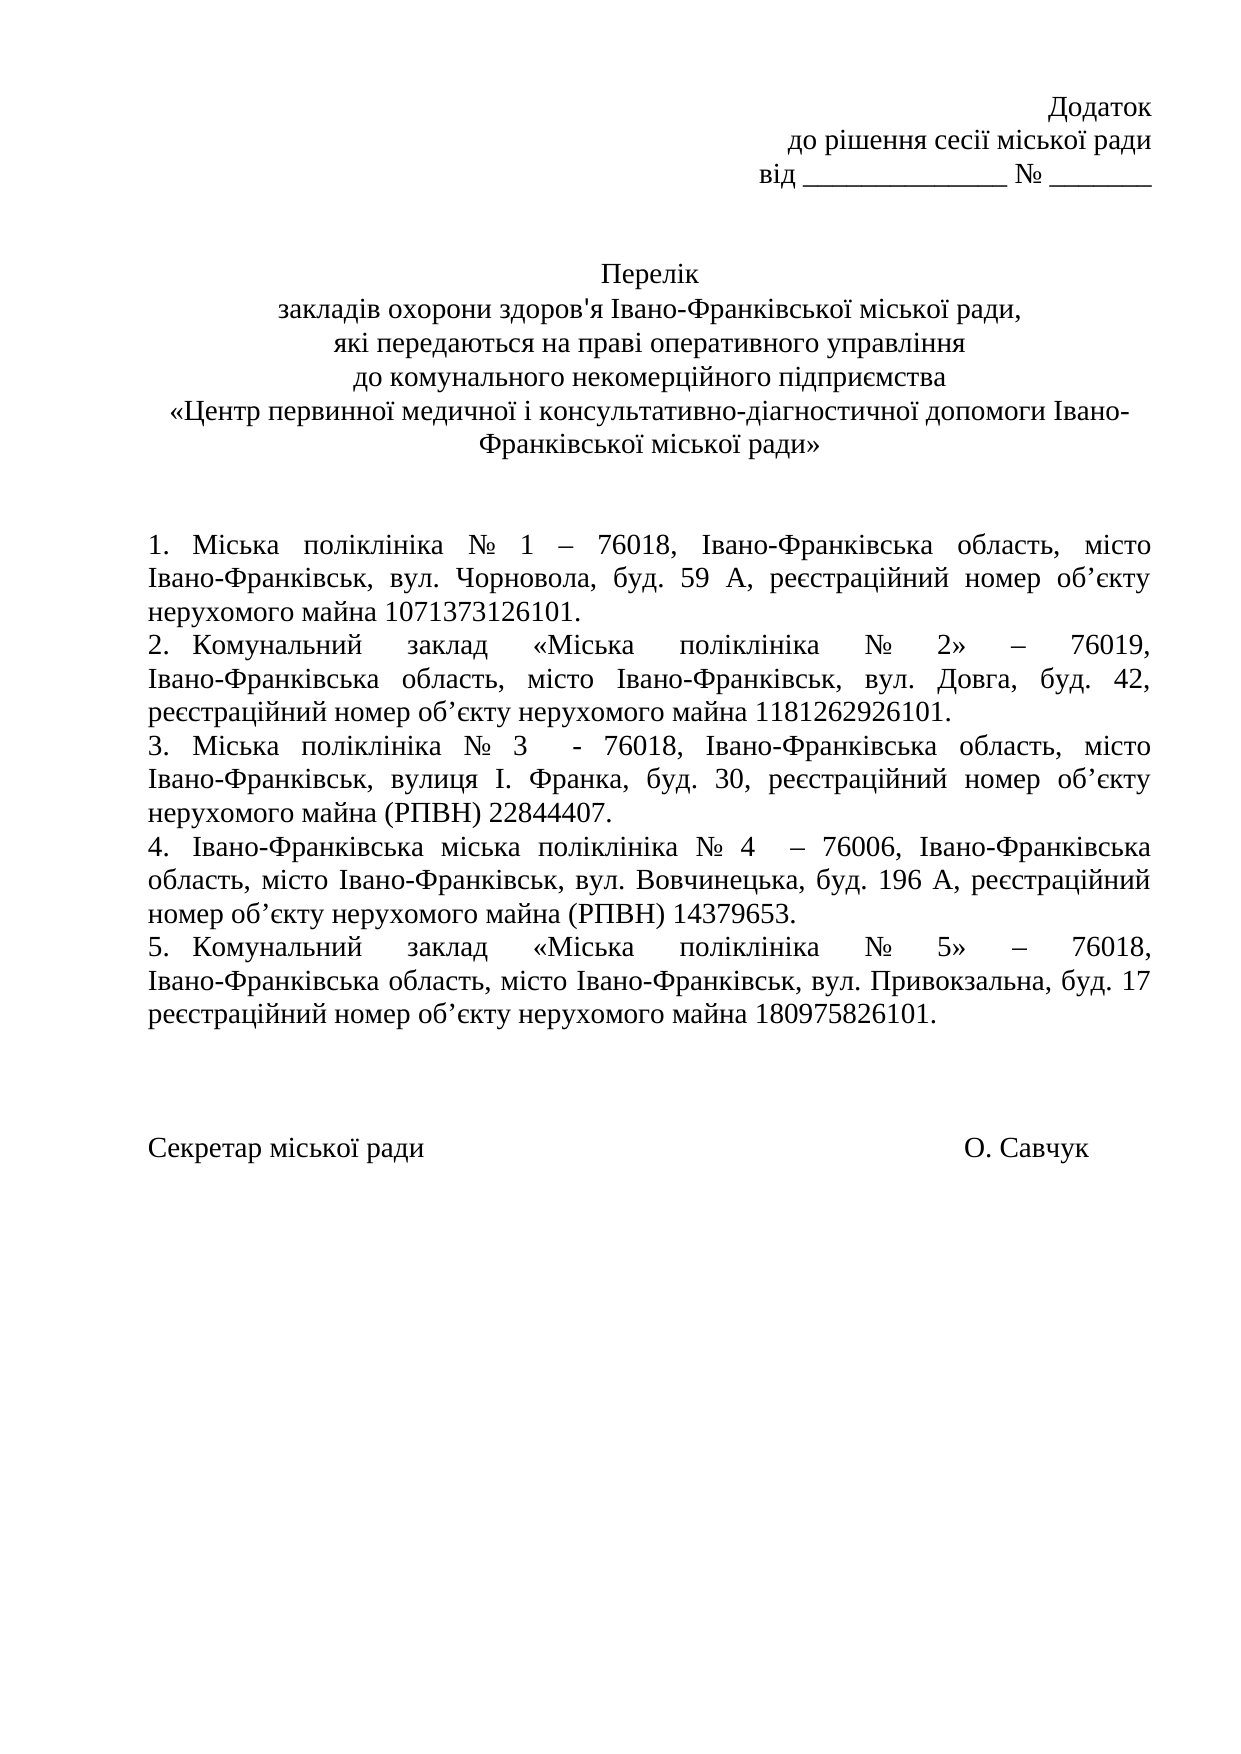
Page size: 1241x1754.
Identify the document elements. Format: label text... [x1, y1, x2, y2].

text від ______________ № _______ [148, 156, 1152, 189]
list Міська поліклініка № 1 – 76018, Івано-Франківська область, місто Івано-Франківськ, вул. Чорновола, буд. 59 А, реєстраційний номер об’єкту нерухомого майна 1071373126101. [148, 527, 1152, 627]
text закладів охорони здоров'я Івано-Франківської міської ради, [148, 290, 1152, 326]
list Комунальний заклад «Міська поліклініка № 5» – 76018, Івано-Франківська область, місто Івано-Франківськ, вул. Привокзальна, буд. 17 реєстраційний номер об’єкту нерухомого майна 180975826101. [148, 929, 1152, 1030]
list Міська поліклініка № 3 - 76018, Івано-Франківська область, місто Івано-Франківськ, вулиця І. Франка, буд. 30, реєстраційний номер об’єкту нерухомого майна (РПВН) 22844407. [148, 728, 1152, 829]
text Секретар міської ради О. Савчук [148, 1130, 1152, 1164]
text до комунального некомерційного підприємства [148, 359, 1152, 393]
list Комунальний заклад «Міська поліклініка № 2» – 76019, Івано-Франківська область, місто Івано-Франківськ, вул. Довга, буд. 42, реєстраційний номер об’єкту нерухомого майна 1181262926101. [148, 627, 1152, 728]
text Додаток [148, 89, 1152, 122]
text до рішення сесії міської ради [148, 122, 1152, 156]
list Івано-Франківська міська поліклініка № 4 – 76006, Івано-Франківська область, місто Івано-Франківськ, вул. Вовчинецька, буд. 196 А, реєстраційний номер об’єкту нерухомого майна (РПВН) 14379653. [148, 829, 1152, 929]
text «Центр первинної медичної і консультативно-діагностичної допомоги Івано-Франківської міської ради» [148, 393, 1152, 460]
text які передаються на праві оперативного управління [148, 326, 1152, 359]
text Перелік [148, 256, 1152, 290]
